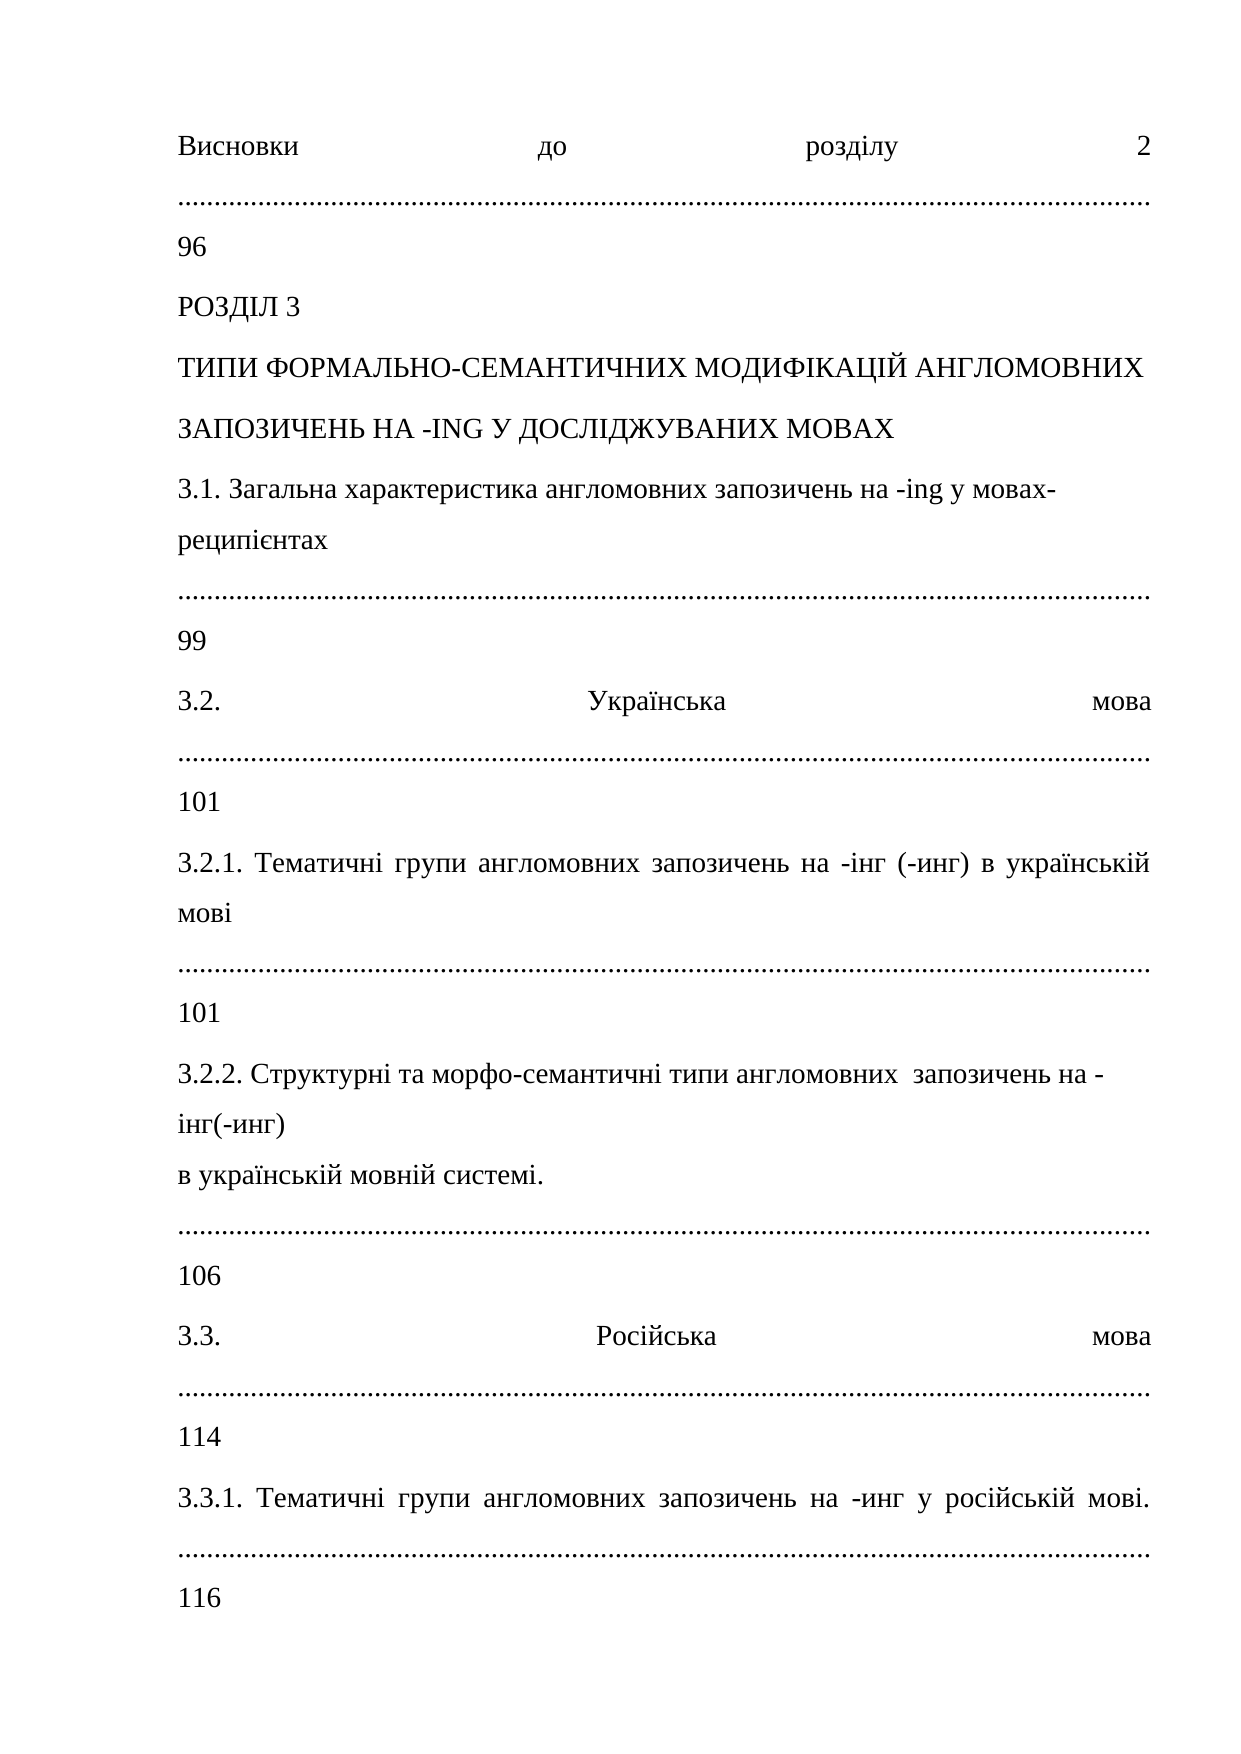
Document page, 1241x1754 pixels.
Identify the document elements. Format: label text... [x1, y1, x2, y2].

text 3.3. Російська мова 114 [177, 1318, 1152, 1452]
text 3.3.1. Тематичні групи англомовних запозичень на -инг у російській мові. 116 [177, 1480, 1152, 1614]
text 3.2.1. Тематичні групи англомовних запозичень на -інг (-инг) в українській мові 101 [177, 845, 1152, 1029]
text ЗАПОЗИЧЕНЬ НА -ING У ДОСЛІДЖУВАНИХ МОВАХ [177, 411, 1152, 444]
text ТИПИ ФОРМАЛЬНО-СЕМАНТИЧНИХ МОДИФІКАЦІЙ АНГЛОМОВНИХ [177, 350, 1152, 384]
text 3.2. Українська мова 101 [177, 683, 1152, 817]
text 3.1. Загальна характеристика англомовних запозичень на -ing у мовах-реципієнтах 99 [177, 472, 1152, 656]
text Висновки до розділу 2 96 [177, 128, 1152, 262]
text РОЗДІЛ 3 [177, 289, 1152, 323]
text 3.2.2. Структурні та морфо-семантичні типи англомовних запозичень на -інг(-инг) в українській мовній системі. 106 [177, 1056, 1152, 1291]
